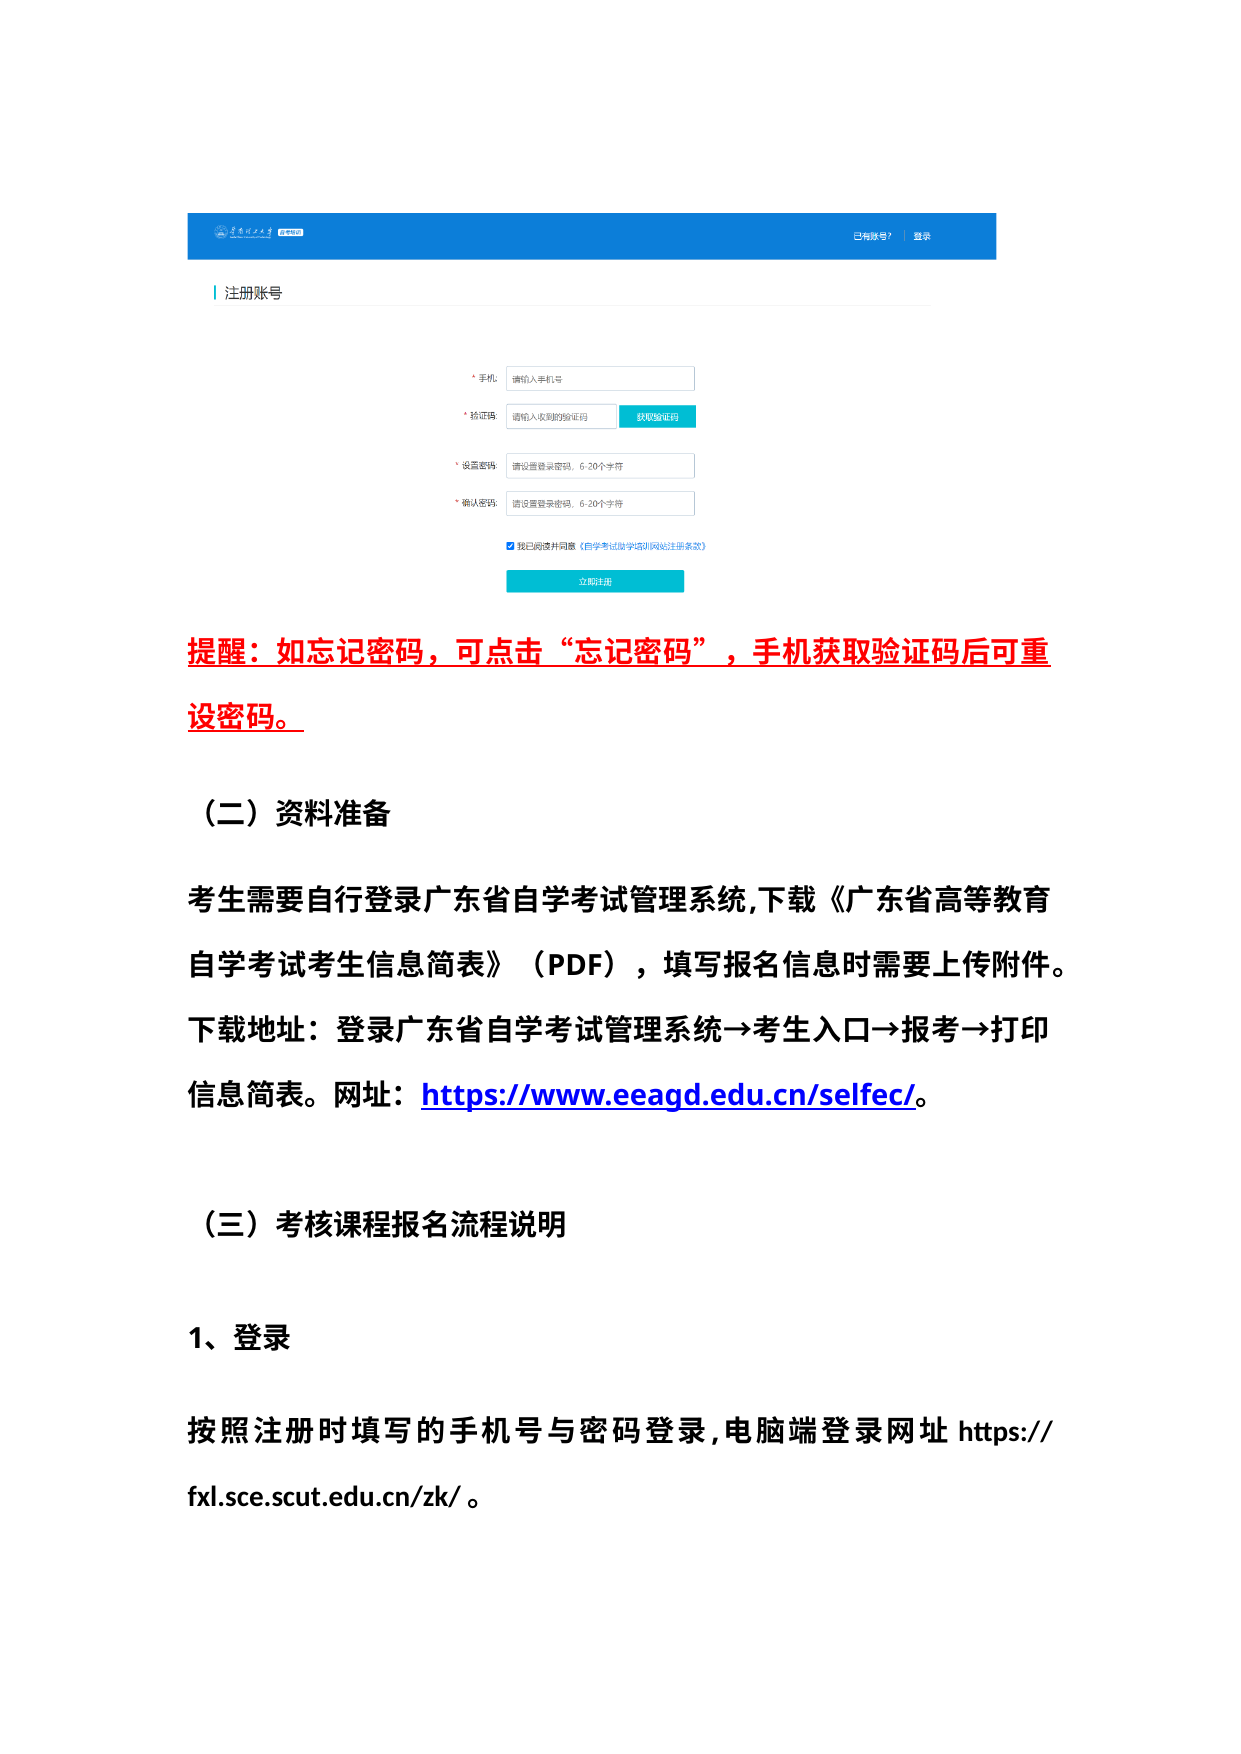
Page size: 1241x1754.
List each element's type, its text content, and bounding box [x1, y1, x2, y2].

text 按照注册时填写的手机号与密码登录,电脑端登录网址https://fxl.sce.scut.edu.cn/zk/ 。 [187, 1396, 1053, 1526]
subtitle 1、登录 [187, 1304, 1053, 1369]
picture [187, 213, 997, 607]
text 考生需要自行登录广东省自学考试管理系统,下载《广东省高等教育自学考试考生信息简表》（PDF），填写报名信息时需要上传附件。下载地址：登录广东省自学考试管理系统→考生入口→报考→打印信息简表。网址：https://www.eeagd.edu.cn/selfec/。 [187, 866, 1053, 1126]
subtitle （二）资料准备 [187, 779, 1053, 844]
subtitle （三）考核课程报名流程说明 [187, 1191, 1053, 1256]
